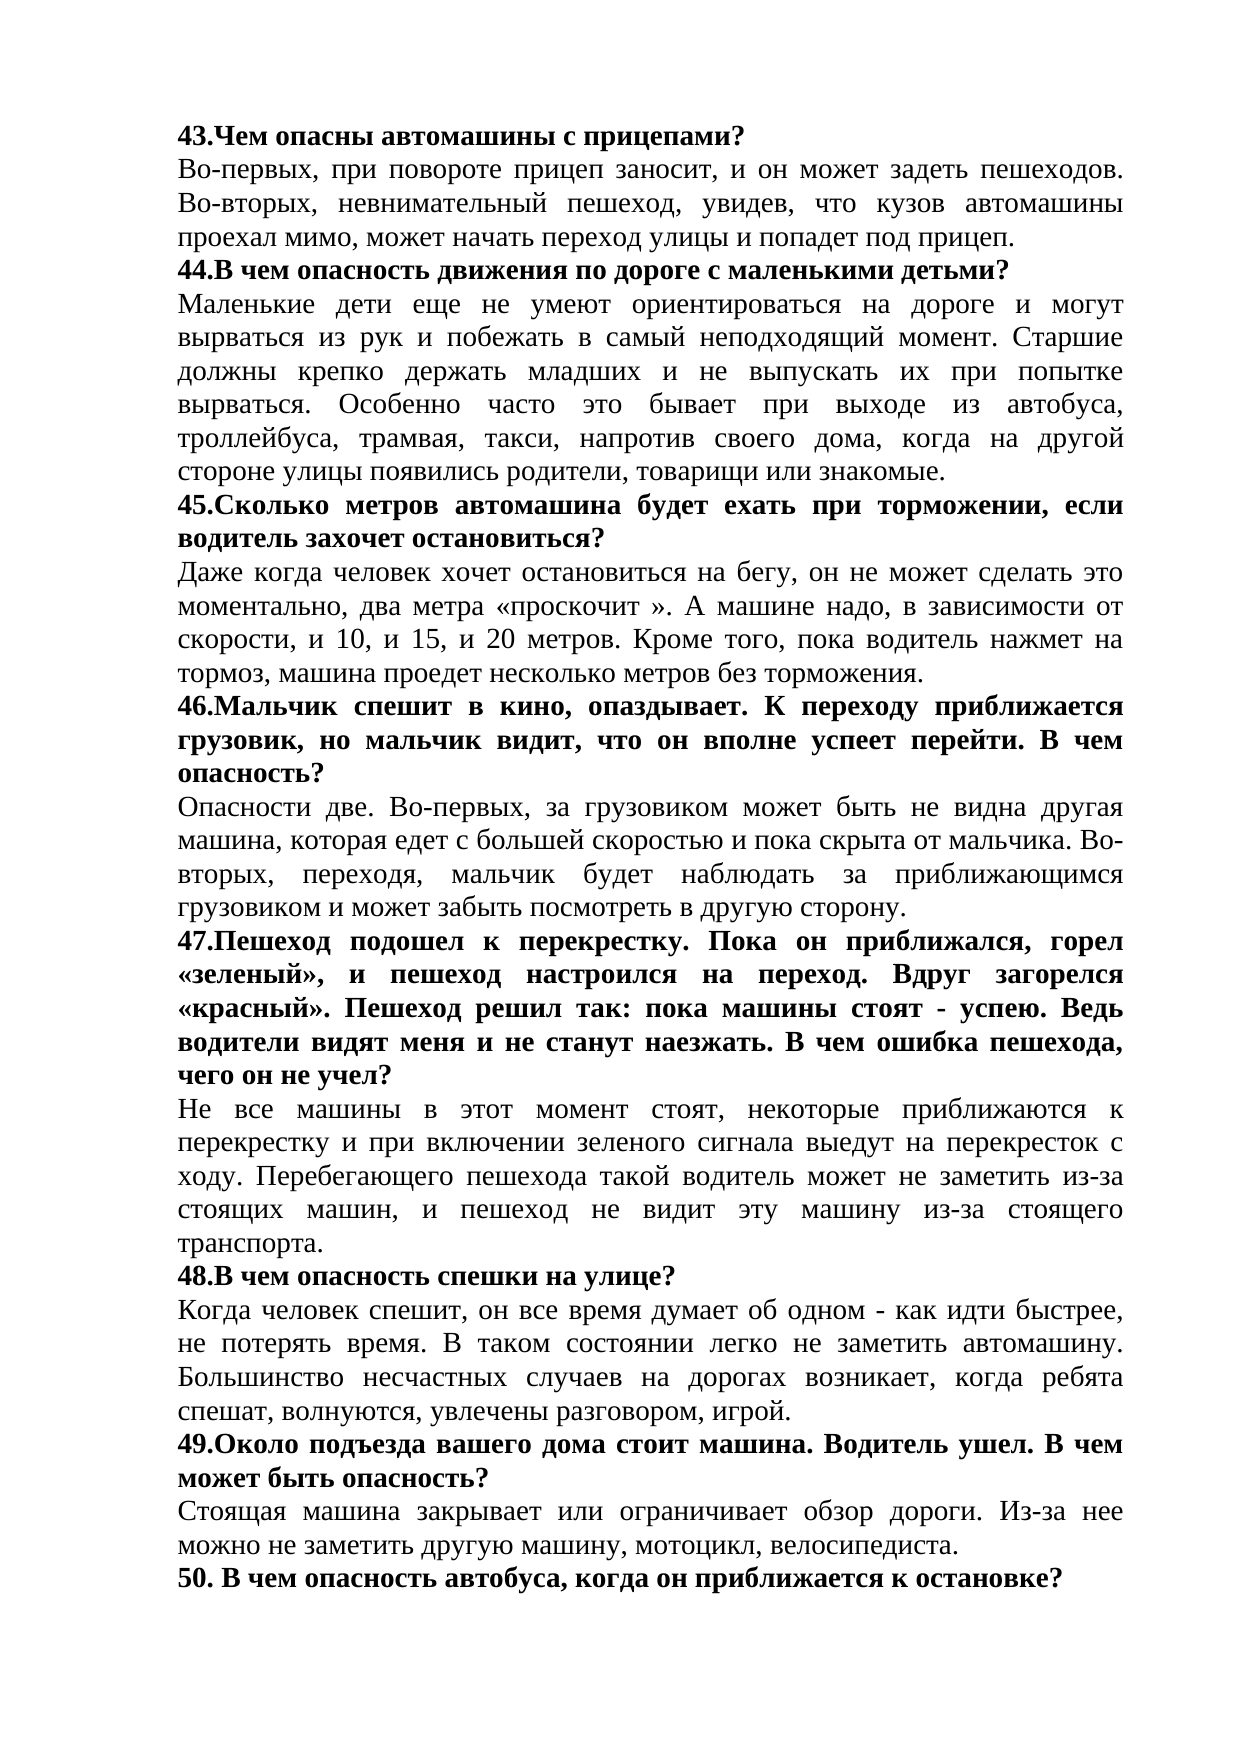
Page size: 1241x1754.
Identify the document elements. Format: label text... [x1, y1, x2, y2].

text 46.Мальчик спешит в кино, опаздывает. К переходу приближается грузовик, но мальчик видит, что он вполне успеет перейти. В чем опасность? [177, 688, 1124, 789]
text 49.Около подъезда вашего дома стоит машина. Водитель ушел. В чем может быть опасность? [177, 1426, 1124, 1493]
text Маленькие дети еще не умеют ориентироваться на дороге и могут вырваться из рук и побежать в самый неподходящий момент. Старшие должны крепко держать младших и не выпускать их при попытке вырваться. Особенно часто это бывает при выходе из автобуса, троллейбуса, трамвая, такси, напротив своего дома, когда на другой стороне улицы появились родители, товарищи или знакомые. [177, 286, 1124, 487]
text Во-первых, при повороте прицеп заносит, и он может задеть пешеходов. Во-вторых, невнимательный пешеход, увидев, что кузов автомашины проехал мимо, может начать переход улицы и попадет под прицеп. [177, 152, 1124, 252]
text 44.В чем опасность движения по дороге с маленькими детьми? [177, 252, 1124, 286]
text Когда человек спешит, он все время думает об одном - как идти быстрее, не потерять время. В таком состоянии легко не заметить автомашину. Большинство несчастных случаев на дорогах возникает, когда ребята спешат, волнуются, увлечены разговором, игрой. [177, 1292, 1124, 1426]
text 47.Пешеход подошел к перекрестку. Пока он приближался, горел «зеленый», и пешеход настроился на переход. Вдруг загорелся «красный». Пешеход решил так: пока машины стоят - успею. Ведь водители видят меня и не станут наезжать. В чем ошибка пешехода, чего он не учел? [177, 923, 1124, 1091]
text 48.В чем опасность спешки на улице? [177, 1258, 1124, 1292]
text Даже когда человек хочет остановиться на бегу, он не может сделать это моментально, два метра «проскочит ». А машине надо, в зависимости от скорости, и 10, и 15, и 20 метров. Кроме того, пока водитель нажмет на тормоз, машина проедет несколько метров без торможения. [177, 554, 1124, 688]
text 45.Сколько метров автомашина будет ехать при торможении, если водитель захочет остановиться? [177, 487, 1124, 554]
text Не все машины в этот момент стоят, некоторые приближаются к перекрестку и при включении зеленого сигнала выедут на перекресток с ходу. Перебегающего пешехода такой водитель может не заметить из-за стоящих машин, и пешеход не видит эту машину из-за стоящего транспорта. [177, 1091, 1124, 1258]
text 50. В чем опасность автобуса, когда он приближается к остановке? [177, 1560, 1124, 1594]
text Опасности две. Во-первых, за грузовиком может быть не видна другая машина, которая едет с большей скоростью и пока скрыта от мальчика. Во-вторых, переходя, мальчик будет наблюдать за приближающимся грузовиком и может забыть посмотреть в другую сторону. [177, 789, 1124, 923]
text 43.Чем опасны автомашины с прицепами? [177, 118, 1124, 152]
text Стоящая машина закрывает или ограничивает обзор дороги. Из-за нее можно не заметить другую машину, мотоцикл, велосипедиста. [177, 1493, 1124, 1560]
